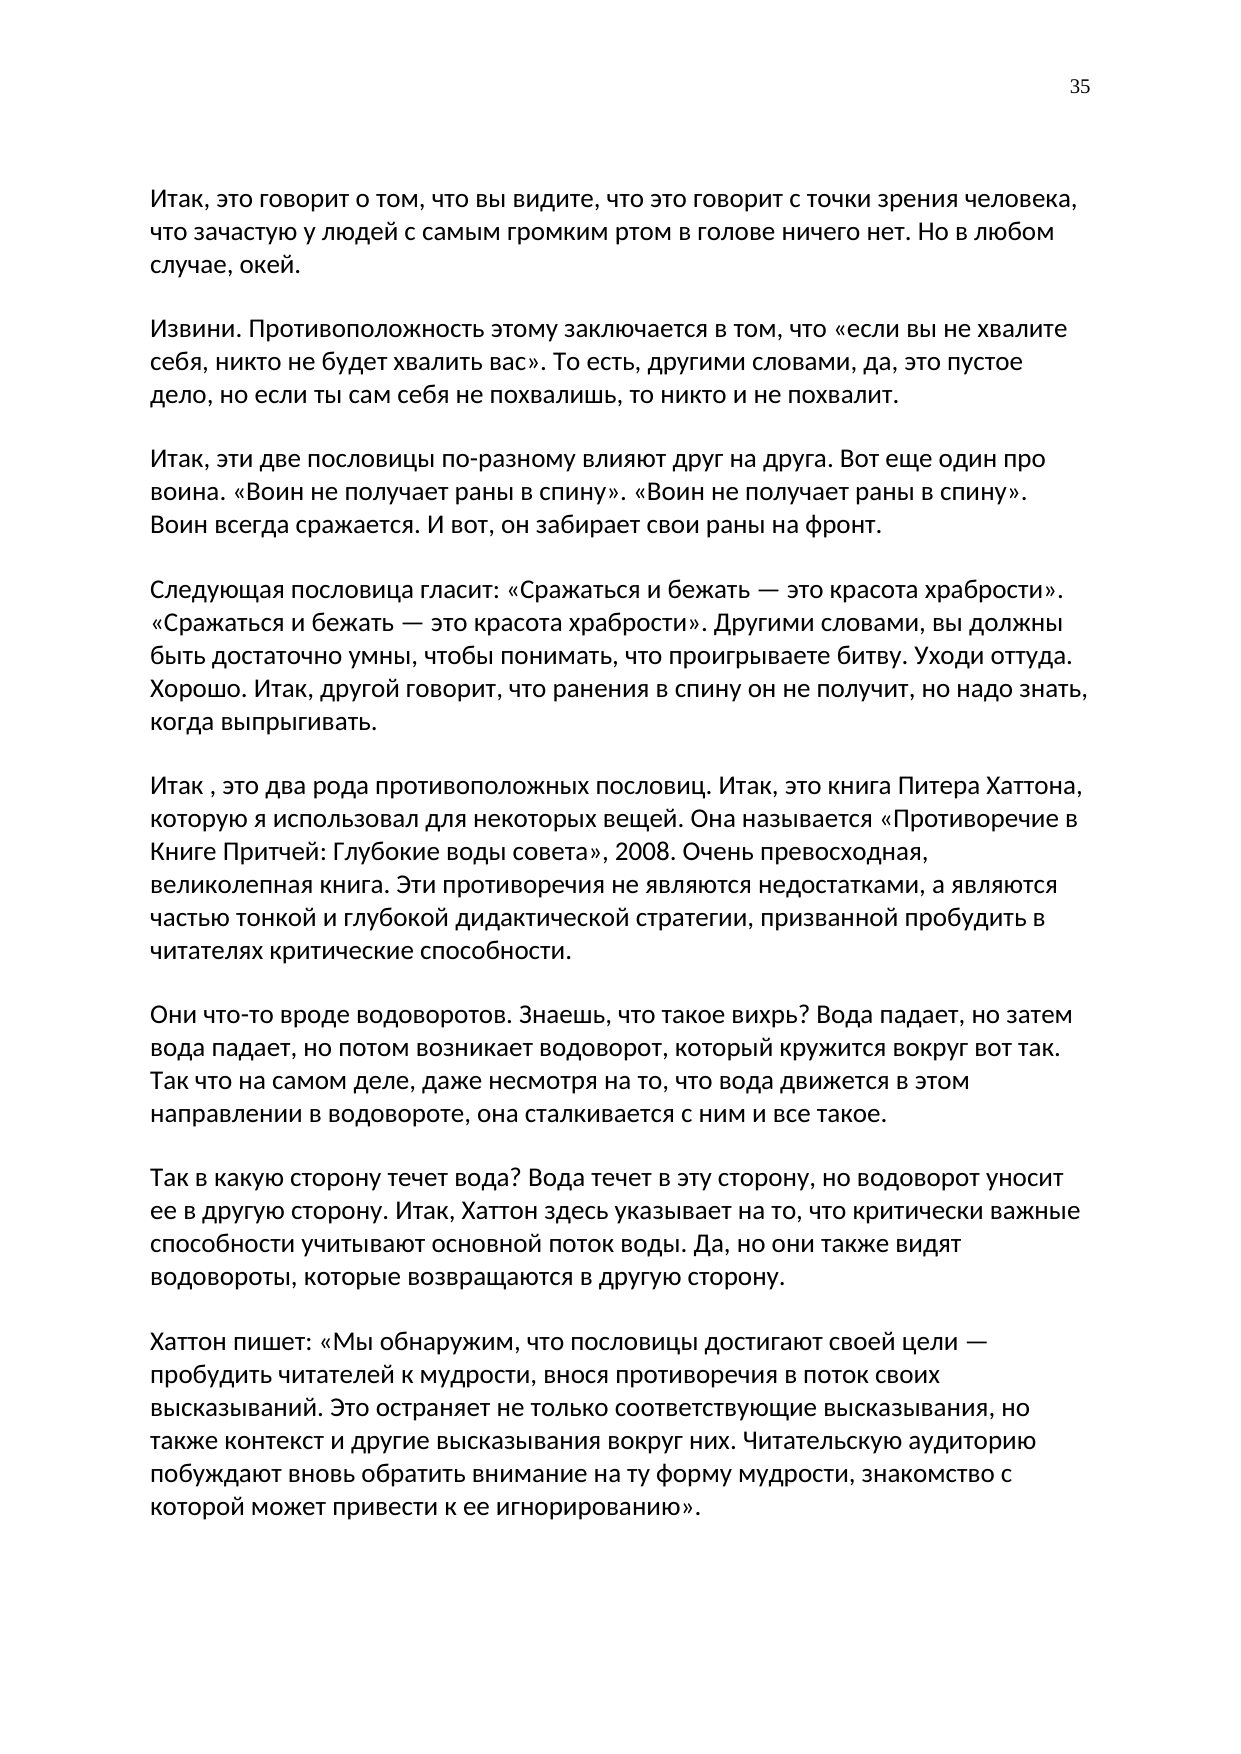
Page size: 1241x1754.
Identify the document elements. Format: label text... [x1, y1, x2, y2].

text Следующая пословица гласит: «Сражаться и бежать — это красота храбрости». «Сражаться и бежать — это красота храбрости». Другими словами, вы должны быть достаточно умны, чтобы понимать, что проигрываете битву. Уходи оттуда. Хорошо. Итак, другой говорит, что ранения в спину он не получит, но надо знать, когда выпрыгивать. [150, 572, 1090, 737]
text Итак, эти две пословицы по-разному влияют друг на друга. Вот еще один про воина. «Воин не получает раны в спину». «Воин не получает раны в спину». Воин всегда сражается. И вот, он забирает свои раны на фронт. [150, 442, 1090, 541]
text Так в какую сторону течет вода? Вода течет в эту сторону, но водоворот уносит ее в другую сторону. Итак, Хаттон здесь указывает на то, что критически важные способности учитывают основной поток воды. Да, но они также видят водовороты, которые возвращаются в другую сторону. [150, 1161, 1090, 1293]
text Итак, это говорит о том, что вы видите, что это говорит с точки зрения человека, что зачастую у людей с самым громким ртом в голове ничего нет. Но в любом случае, окей. [150, 181, 1090, 280]
text Итак , это два рода противоположных пословиц. Итак, это книга Питера Хаттона, которую я использовал для некоторых вещей. Она называется «Противоречие в Книге Притчей: Глубокие воды совета», 2008. Очень превосходная, великолепная книга. Эти противоречия не являются недостатками, а являются частью тонкой и глубокой дидактической стратегии, призванной пробудить в читателях критические способности. [150, 768, 1090, 966]
text Они что-то вроде водоворотов. Знаешь, что такое вихрь? Вода падает, но затем вода падает, но потом возникает водоворот, который кружится вокруг вот так. Так что на самом деле, даже несмотря на то, что вода движется в этом направлении в водовороте, она сталкивается с ним и все такое. [150, 997, 1090, 1129]
text Хаттон пишет: «Мы обнаружим, что пословицы достигают своей цели — пробудить читателей к мудрости, внося противоречия в поток своих высказываний. Это остраняет не только соответствующие высказывания, но также контекст и другие высказывания вокруг них. Читательскую аудиторию побуждают вновь обратить внимание на ту форму мудрости, знакомство с которой может привести к ее игнорированию». [150, 1324, 1090, 1522]
text Извини. Противоположность этому заключается в том, что «если вы не хвалите себя, никто не будет хвалить вас». То есть, другими словами, да, это пустое дело, но если ты сам себя не похвалишь, то никто и не похвалит. [150, 311, 1090, 410]
